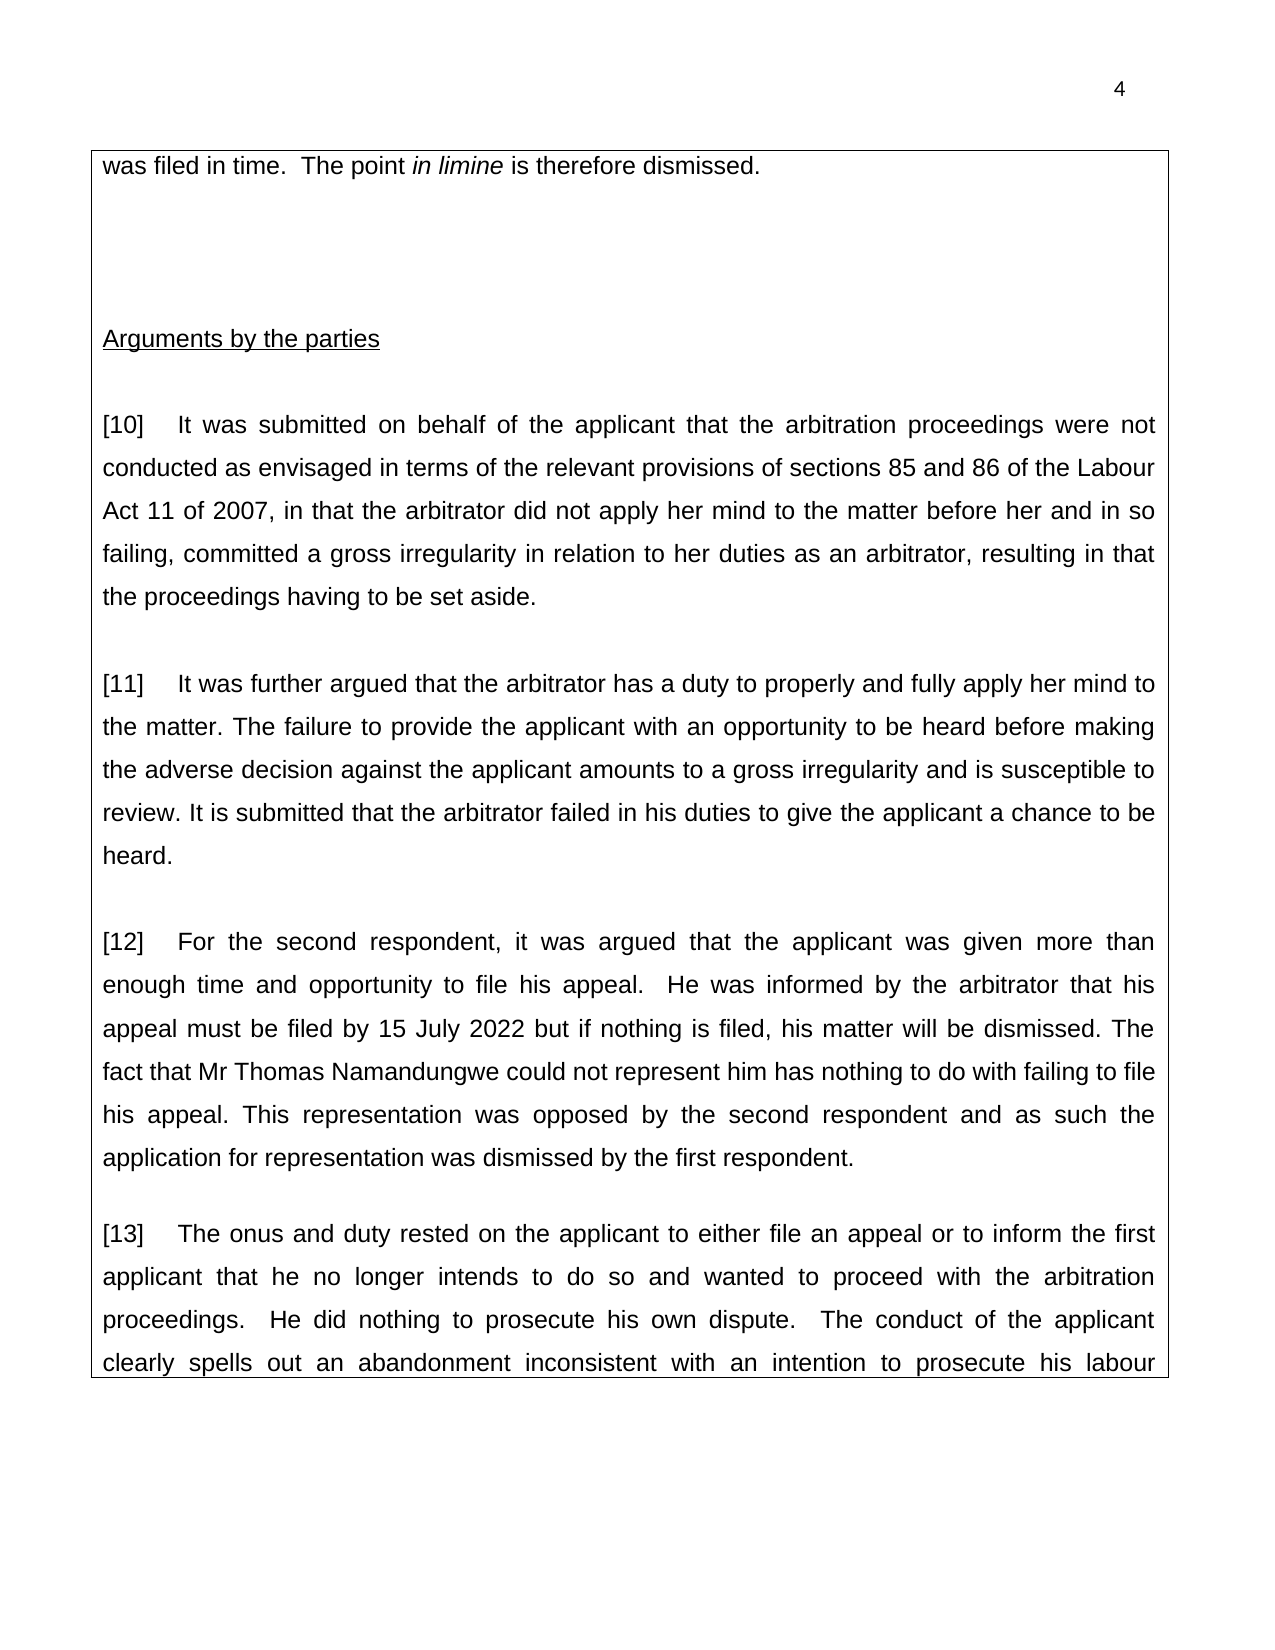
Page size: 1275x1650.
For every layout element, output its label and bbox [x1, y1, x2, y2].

table_cell [92, 151, 1168, 1377]
